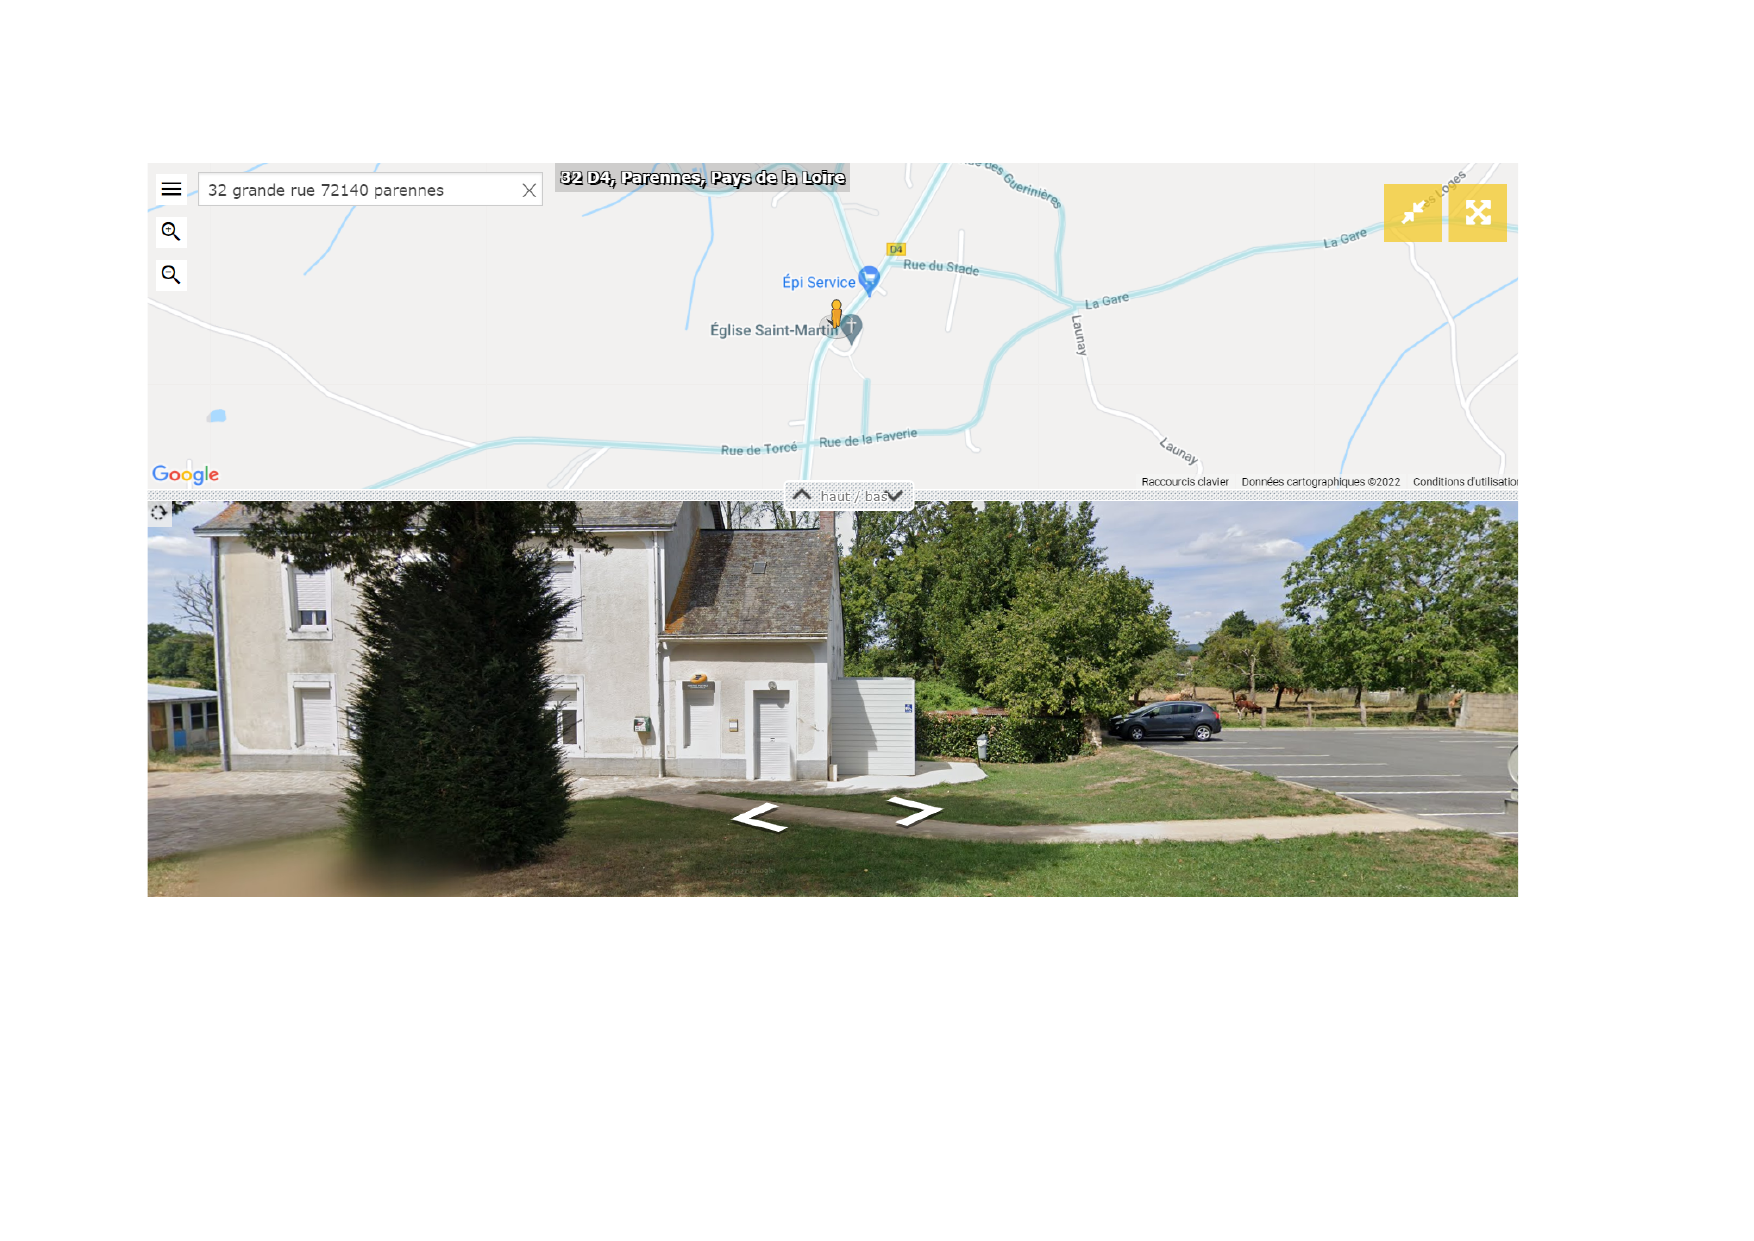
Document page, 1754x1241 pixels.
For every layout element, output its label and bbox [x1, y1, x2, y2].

picture [147, 147, 1519, 897]
